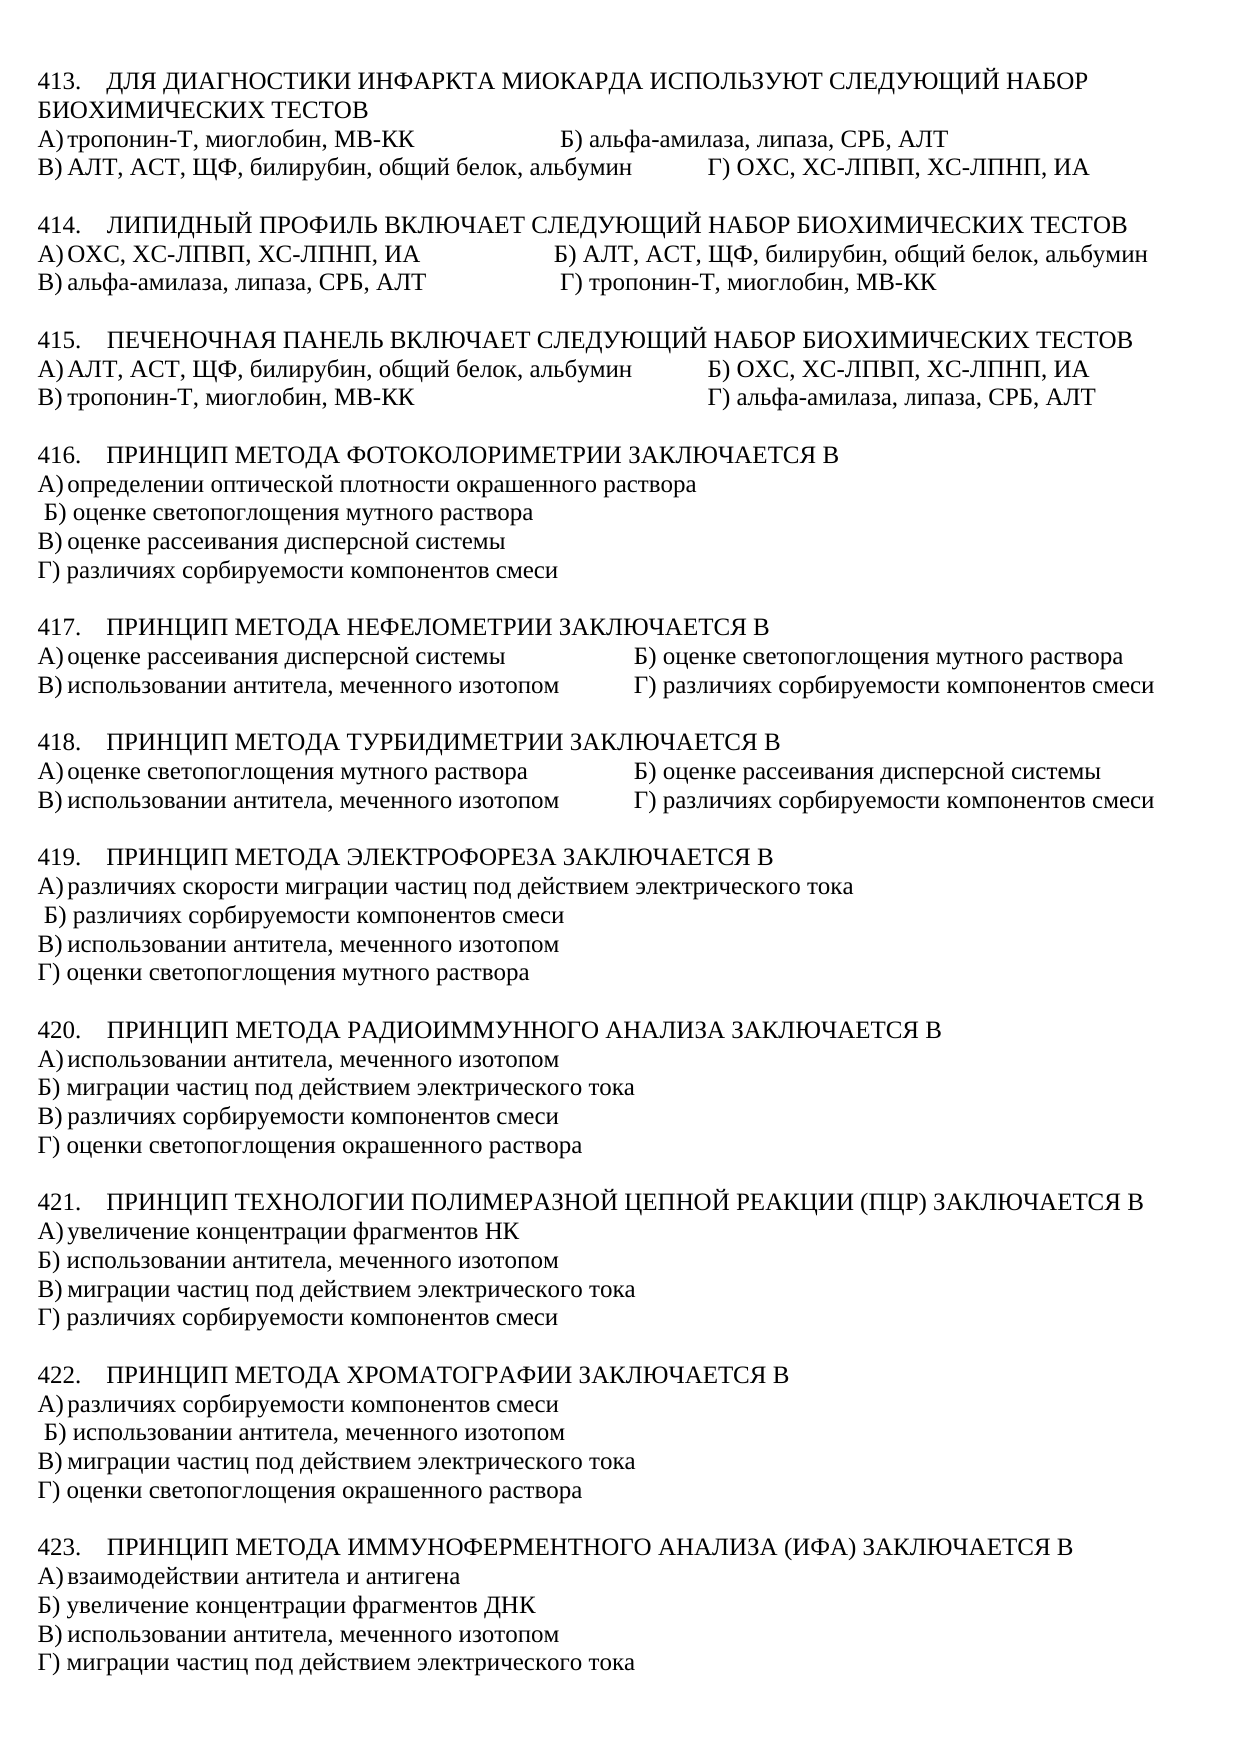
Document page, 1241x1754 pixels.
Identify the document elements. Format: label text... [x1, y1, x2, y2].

text Г) различиях сорбируемости компонентов смеси [37, 1302, 1203, 1331]
list взаимодействии антитела и антигена [37, 1561, 1203, 1590]
list ПЕЧЕНОЧНАЯ ПАНЕЛЬ ВКЛЮЧАЕТ СЛЕДУЮЩИЙ НАБОР БИОХИМИЧЕСКИХ ТЕСТОВ [37, 325, 1203, 354]
list различиях скорости миграции частиц под действием электрического тока [37, 871, 1203, 900]
list ПРИНЦИП ТЕХНОЛОГИИ ПОЛИМЕРАЗНОЙ ЦЕПНОЙ РЕАКЦИИ (ПЦР) ЗАКЛЮЧАЕТСЯ В [37, 1187, 1203, 1216]
list оценке рассеивания дисперсной системы Б) оценке светопоглощения мутного раствора [37, 641, 1203, 670]
list ПРИНЦИП МЕТОДА ФОТОКОЛОРИМЕТРИИ ЗАКЛЮЧАЕТСЯ В [37, 440, 1203, 469]
list использовании антитела, меченного изотопом Г) различиях сорбируемости компонентов смеси [37, 785, 1203, 814]
list увеличение концентрации фрагментов НК [37, 1216, 1203, 1245]
list использовании антитела, меченного изотопом [37, 1619, 1203, 1647]
text Б) миграции частиц под действием электрического тока [37, 1072, 1203, 1101]
text Б) оценке светопоглощения мутного раствора [37, 497, 1203, 526]
text Г) оценки светопоглощения окрашенного раствора [37, 1130, 1203, 1159]
text Г) миграции частиц под действием электрического тока [37, 1647, 1203, 1676]
list АЛТ, АСТ, ЩФ, билирубин, общий белок, альбумин Г) ОХС, ХС-ЛПВП, ХС-ЛПНП, ИА [37, 152, 1203, 181]
text Г) различиях сорбируемости компонентов смеси [37, 555, 1203, 584]
list различиях сорбируемости компонентов смеси [37, 1101, 1203, 1130]
text Б) увеличение концентрации фрагментов ДНК [37, 1590, 1203, 1619]
text Г) оценки светопоглощения окрашенного раствора [37, 1475, 1203, 1504]
list различиях сорбируемости компонентов смеси [37, 1389, 1203, 1417]
list ПРИНЦИП МЕТОДА РАДИОИММУННОГО АНАЛИЗА ЗАКЛЮЧАЕТСЯ В [37, 1015, 1203, 1044]
list ПРИНЦИП МЕТОДА ХРОМАТОГРАФИИ ЗАКЛЮЧАЕТСЯ В [37, 1360, 1203, 1389]
list использовании антитела, меченного изотопом [37, 929, 1203, 957]
list оценке рассеивания дисперсной системы [37, 526, 1203, 555]
list определении оптической плотности окрашенного раствора [37, 469, 1203, 497]
list ПРИНЦИП МЕТОДА ИММУНОФЕРМЕНТНОГО АНАЛИЗА (ИФА) ЗАКЛЮЧАЕТСЯ В [37, 1532, 1203, 1561]
list альфа-амилаза, липаза, СРБ, АЛТ Г) тропонин-Т, миоглобин, МВ-КК [37, 267, 1203, 296]
list использовании антитела, меченного изотопом Г) различиях сорбируемости компонентов смеси [37, 670, 1203, 699]
list миграции частиц под действием электрического тока [37, 1274, 1203, 1302]
list миграции частиц под действием электрического тока [37, 1446, 1203, 1475]
list ПРИНЦИП МЕТОДА НЕФЕЛОМЕТРИИ ЗАКЛЮЧАЕТСЯ В [37, 612, 1203, 641]
list ПРИНЦИП МЕТОДА ЭЛЕКТРОФОРЕЗА ЗАКЛЮЧАЕТСЯ В [37, 842, 1203, 871]
list ДЛЯ ДИАГНОСТИКИ ИНФАРКТА МИОКАРДА ИСПОЛЬЗУЮТ СЛЕДУЮЩИЙ НАБОР БИОХИМИЧЕСКИХ ТЕСТОВ [37, 66, 1203, 124]
list тропонин-Т, миоглобин, МВ-КК Б) альфа-амилаза, липаза, СРБ, АЛТ [37, 124, 1203, 152]
text Б) различиях сорбируемости компонентов смеси [37, 900, 1203, 929]
text Б) использовании антитела, меченного изотопом [37, 1417, 1203, 1446]
list ПРИНЦИП МЕТОДА ТУРБИДИМЕТРИИ ЗАКЛЮЧАЕТСЯ В [37, 727, 1203, 756]
text Г) оценки светопоглощения мутного раствора [37, 957, 1203, 986]
list АЛТ, АСТ, ЩФ, билирубин, общий белок, альбумин Б) ОХС, ХС-ЛПВП, ХС-ЛПНП, ИА [37, 354, 1203, 382]
list оценке светопоглощения мутного раствора Б) оценке рассеивания дисперсной системы [37, 756, 1203, 785]
list использовании антитела, меченного изотопом [37, 1044, 1203, 1072]
list ЛИПИДНЫЙ ПРОФИЛЬ ВКЛЮЧАЕТ СЛЕДУЮЩИЙ НАБОР БИОХИМИЧЕСКИХ ТЕСТОВ [37, 210, 1203, 239]
text Б) использовании антитела, меченного изотопом [37, 1245, 1203, 1274]
list тропонин-Т, миоглобин, МВ-КК Г) альфа-амилаза, липаза, СРБ, АЛТ [37, 382, 1203, 411]
list ОХС, ХС-ЛПВП, ХС-ЛПНП, ИА Б) АЛТ, АСТ, ЩФ, билирубин, общий белок, альбумин [37, 239, 1203, 267]
